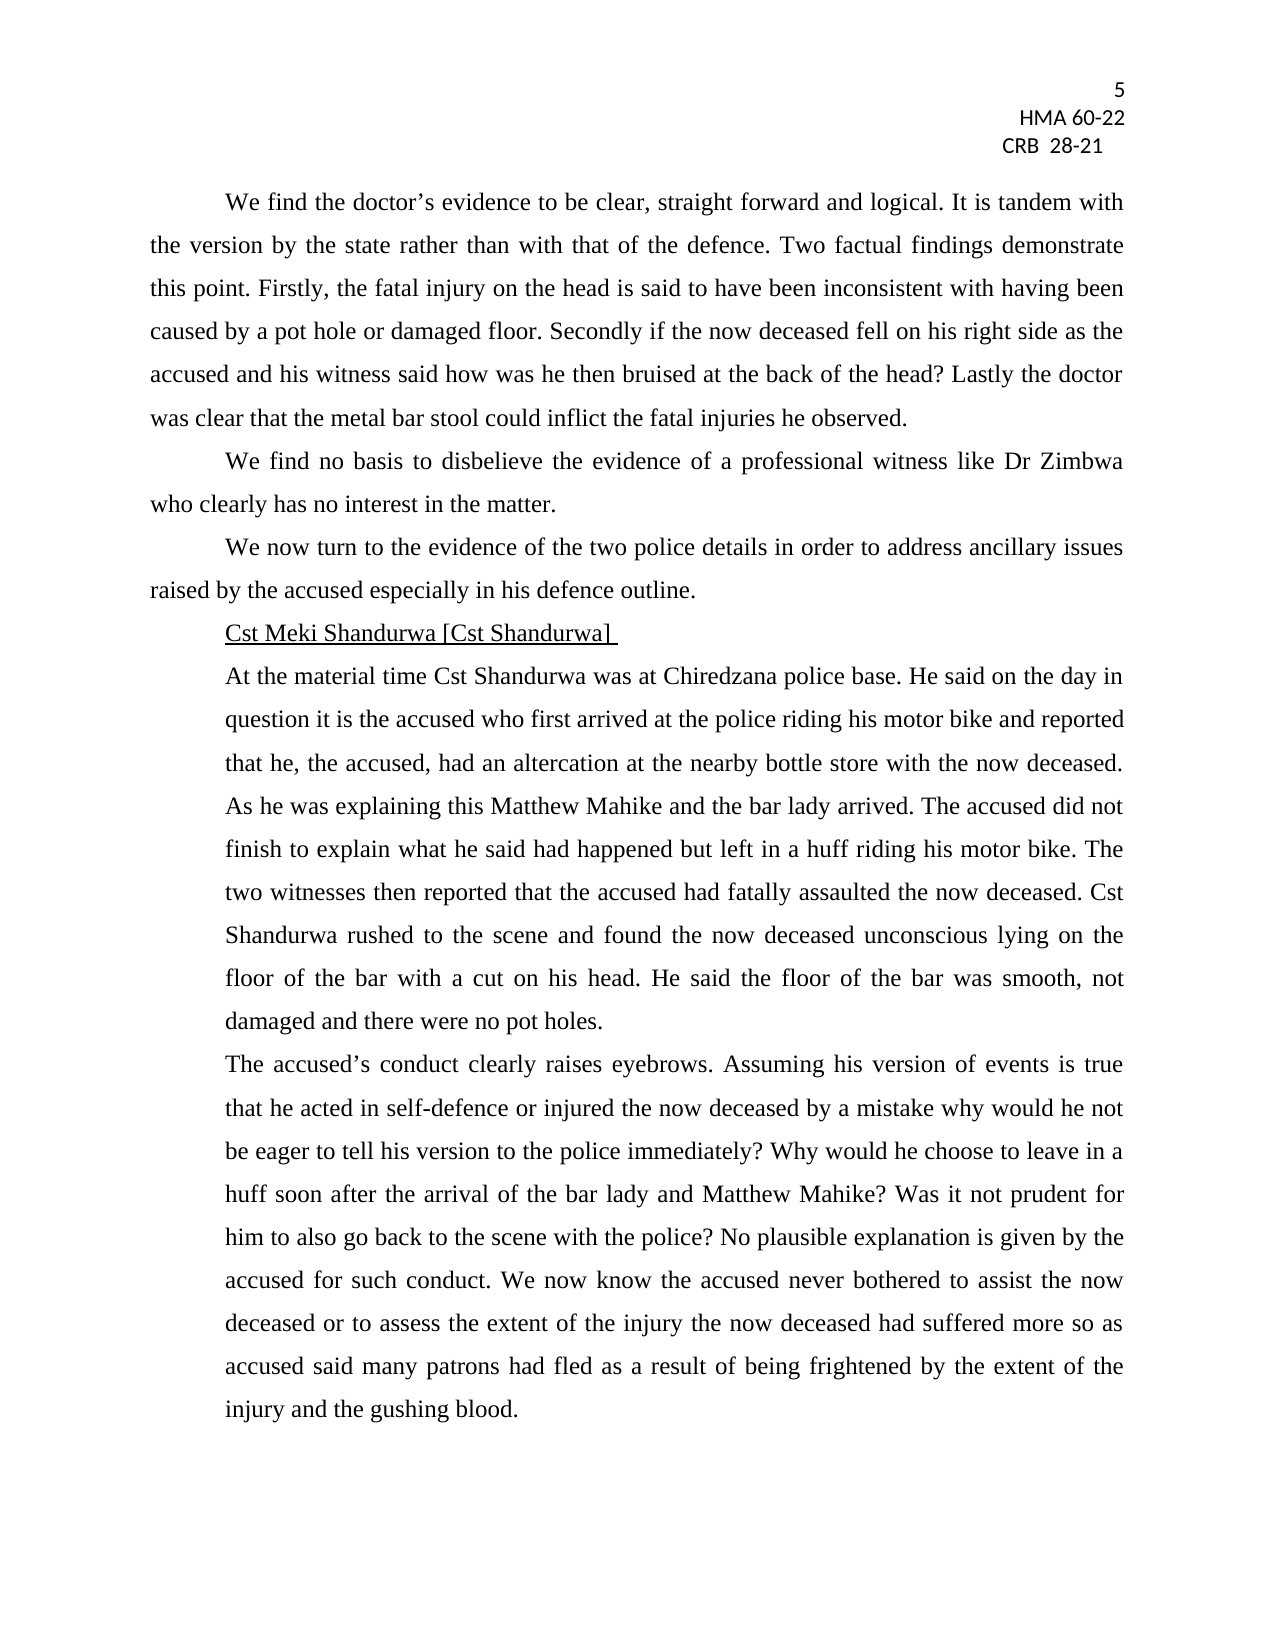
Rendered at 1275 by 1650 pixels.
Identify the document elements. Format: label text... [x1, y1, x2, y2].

text The accused’s conduct clearly raises eyebrows. Assuming his version of events is true that he acted in self-defence or injured the now deceased by a mistake why would he not be eager to tell his version to the police immediately? Why would he choose to leave in a huff soon after the arrival of the bar lady and Matthew Mahike? Was it not prudent for him to also go back to the scene with the police? No plausible explanation is given by the accused for such conduct. We now know the accused never bothered to assist the now deceased or to assess the extent of the injury the now deceased had suffered more so as accused said many patrons had fled as a result of being frightened by the extent of the injury and the gushing blood. [225, 1049, 1125, 1423]
text We now turn to the evidence of the two police details in order to address ancillary issues raised by the accused especially in his defence outline. [150, 532, 1125, 604]
text We find no basis to disbelieve the evidence of a professional witness like Dr Zimbwa who clearly has no interest in the matter. [150, 446, 1125, 518]
text Cst Meki Shandurwa [Cst Shandurwa] [150, 618, 1125, 647]
text We find the doctor’s evidence to be clear, straight forward and logical. It is tandem with the version by the state rather than with that of the defence. Two factual findings demonstrate this point. Firstly, the fatal injury on the head is said to have been inconsistent with having been caused by a pot hole or damaged floor. Secondly if the now deceased fell on his right side as the accused and his witness said how was he then bruised at the back of the head? Lastly the doctor was clear that the metal bar stool could inflict the fatal injuries he observed. [150, 187, 1125, 431]
text At the material time Cst Shandurwa was at Chiredzana police base. He said on the day in question it is the accused who first arrived at the police riding his motor bike and reported that he, the accused, had an altercation at the nearby bottle store with the now deceased. As he was explaining this Matthew Mahike and the bar lady arrived. The accused did not finish to explain what he said had happened but left in a huff riding his motor bike. The two witnesses then reported that the accused had fatally assaulted the now deceased. Cst Shandurwa rushed to the scene and found the now deceased unconscious lying on the floor of the bar with a cut on his head. He said the floor of the bar was smooth, not damaged and there were no pot holes. [225, 661, 1125, 1035]
